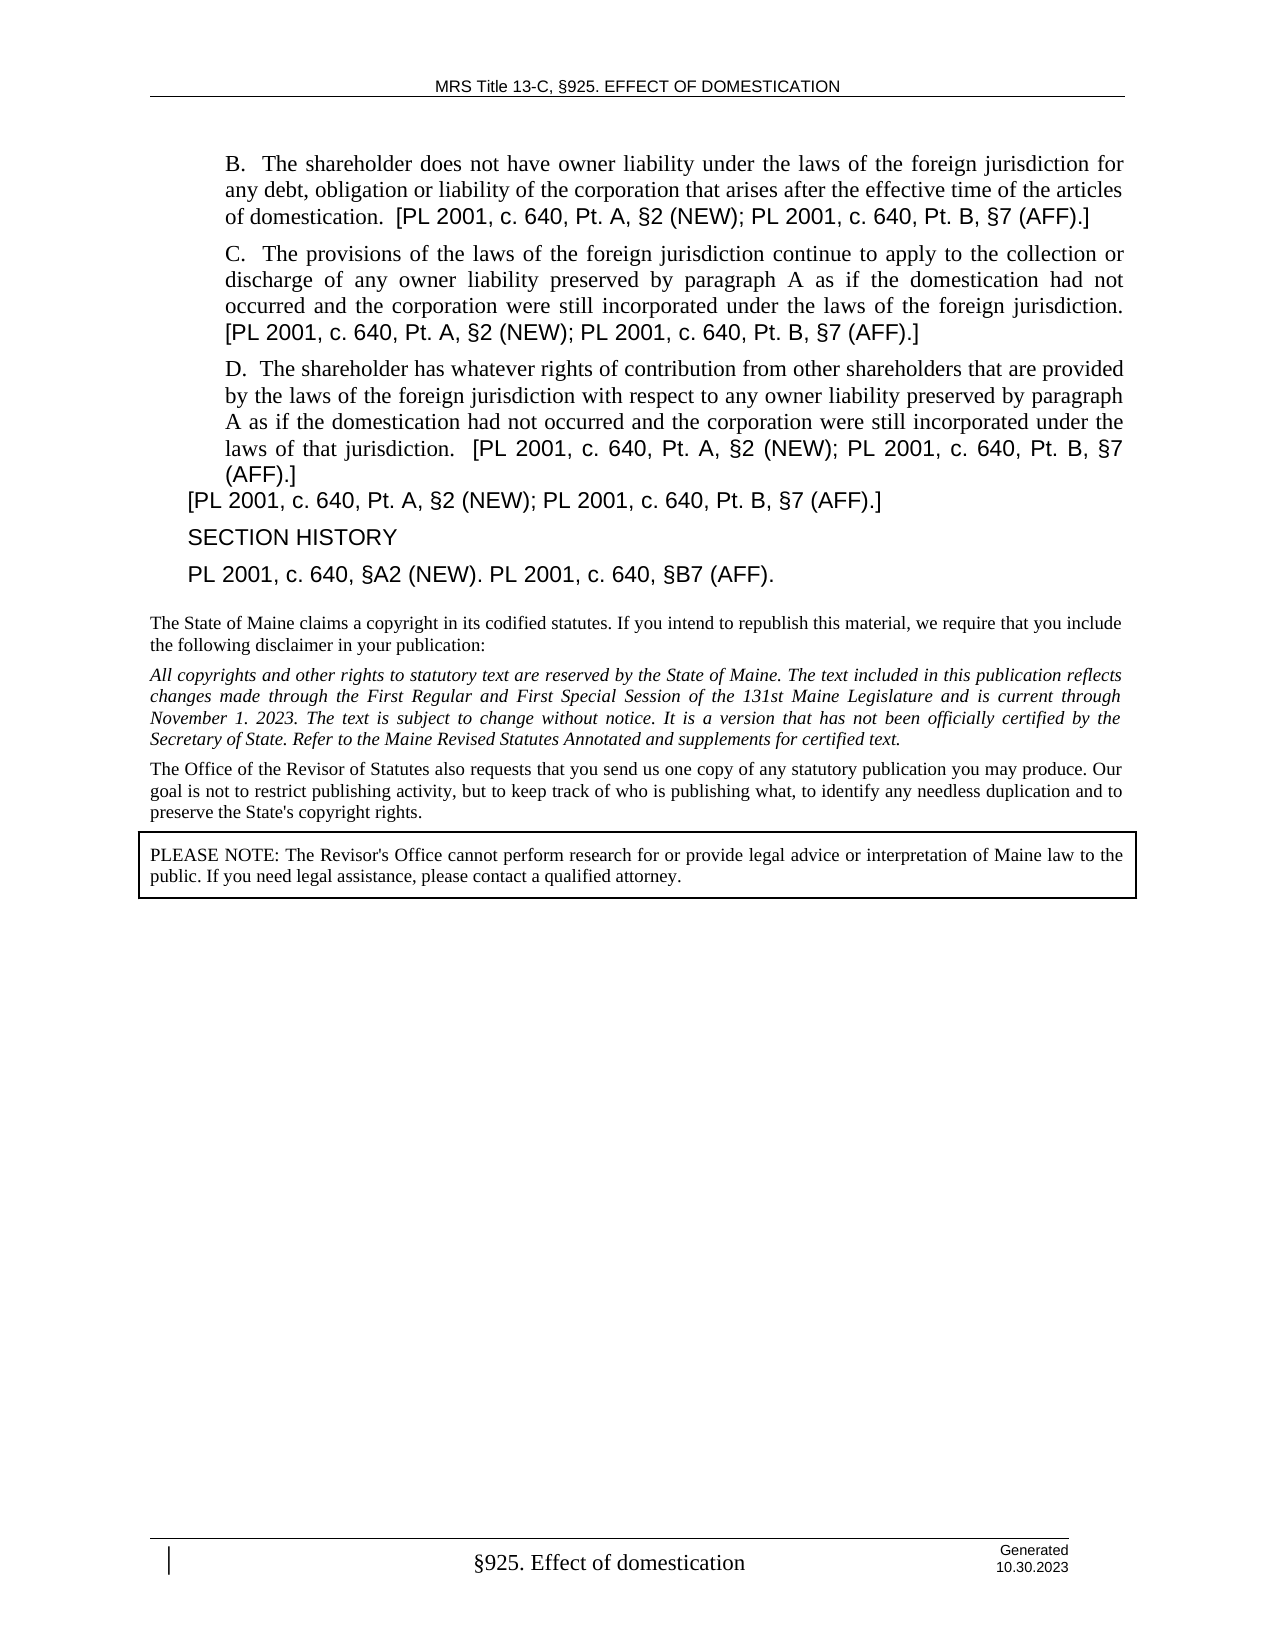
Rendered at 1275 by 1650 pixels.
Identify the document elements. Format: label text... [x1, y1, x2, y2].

text [PL 2001, c. 640, Pt. A, §2 (NEW); PL 2001, c. 640, Pt. B, §7 (AFF).] [187, 487, 1125, 514]
text PL 2001, c. 640, §A2 (NEW). PL 2001, c. 640, §B7 (AFF). [187, 561, 1125, 587]
text All copyrights and other rights to statutory text are reserved by the State of Maine. The text included in this publication reflects changes made through the First Regular and First Special Session of the 131st Maine Legislature and is current through November 1. 2023 . The text is subject to change without notice. It is a version that has not been officially certified by the Secretary of State. Refer to the Maine Revised Statutes Annotated and supplements for certified text. [150, 664, 1125, 750]
text D. The shareholder has whatever rights of contribution from other shareholders that are provided by the laws of the foreign jurisdiction with respect to any owner liability preserved by paragraph A as if the domestication had not occurred and the corporation were still incorporated under the laws of that jurisdiction. [PL 2001, c. 640, Pt. A, §2 (NEW); PL 2001, c. 640, Pt. B, §7 (AFF).] [225, 355, 1125, 487]
text The Office of the Revisor of Statutes also requests that you send us one copy of any statutory publication you may produce. Our goal is not to restrict publishing activity, but to keep track of who is publishing what, to identify any needless duplication and to preserve the State's copyright rights. [150, 758, 1125, 823]
text The State of Maine claims a copyright in its codified statutes. If you intend to republish this material, we require that you include the following disclaimer in your publication: [150, 612, 1125, 655]
text SECTION HISTORY [187, 524, 1125, 550]
text C. The provisions of the laws of the foreign jurisdiction continue to apply to the collection or discharge of any owner liability preserved by paragraph A as if the domestication had not occurred and the corporation were still incorporated under the laws of the foreign jurisdiction. [PL 2001, c. 640, Pt. A, §2 (NEW); PL 2001, c. 640, Pt. B, §7 (AFF).] [225, 239, 1125, 345]
text PLEASE NOTE: The Revisor's Office cannot perform research for or provide legal advice or interpretation of Maine law to the public. If you need legal assistance, please contact a qualified attorney. [140, 833, 1135, 897]
text B. The shareholder does not have owner liability under the laws of the foreign jurisdiction for any debt, obligation or liability of the corporation that arises after the effective time of the articles of domestication. [PL 2001, c. 640, Pt. A, §2 (NEW); PL 2001, c. 640, Pt. B, §7 (AFF).] [225, 150, 1125, 229]
